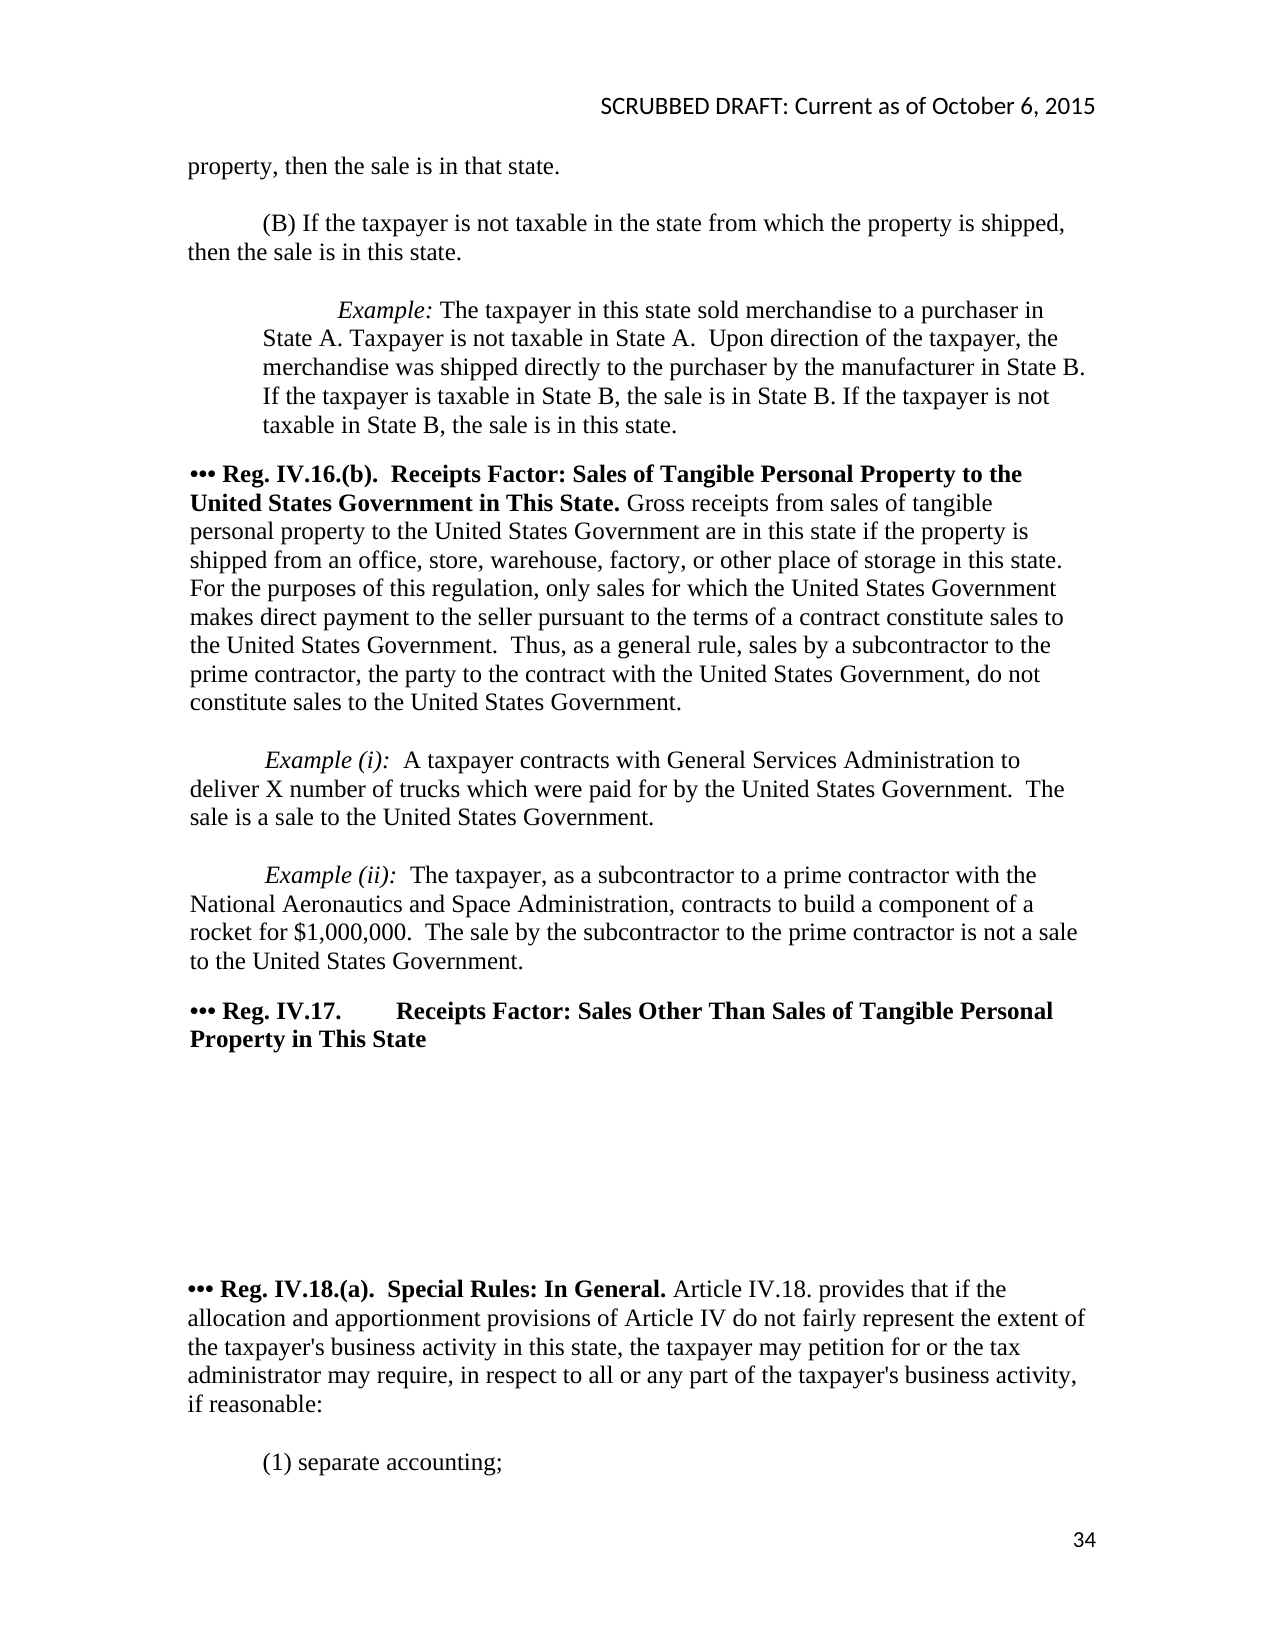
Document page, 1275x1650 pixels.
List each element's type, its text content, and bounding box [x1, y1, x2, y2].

text ••• Reg. IV.17. Receipts Factor: Sales Other Than Sales of Tangible Personal Property in This State [189, 996, 1098, 1053]
text Example: The taxpayer in this state sold merchandise to a purchaser in State A. Taxpayer is not taxable in State A. Upon direction of the taxpayer, the merchandise was shipped directly to the purchaser by the manufacturer in State B. If the taxpayer is taxable in State B, the sale is in State B. If the taxpayer is not taxable in State B, the sale is in this state. [262, 295, 1092, 438]
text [187, 151, 1036, 180]
text ••• Reg. IV.16.(b). Receipts Factor: Sales of Tangible Personal Property to the United States Government in This State. Gross receipts from sales of tangible personal property to the United States Government are in this state if the property is shipped from an office, store, warehouse, factory, or other place of storage in this state. For the purposes of this regulation, only sales for which the United States Government makes direct payment to the seller pursuant to the terms of a contract constitute sales to the United States Government. Thus, as a general rule, sales by a subcontractor to the prime contractor, the party to the contract with the United States Government, do not constitute sales to the United States Government. [189, 459, 1083, 716]
text (B) If the taxpayer is not taxable in the state from which the property is shipped, then the sale is in this state. [187, 208, 1071, 266]
text Example (i): A taxpayer contracts with General Services Administration to deliver X number of trucks which were paid for by the United States Government. The sale is a sale to the United States Government. [189, 745, 1069, 831]
text (1) separate accounting; [262, 1447, 1098, 1476]
text ••• Reg. IV.18.(a). Special Rules: In General. Article IV.18. provides that if the allocation and apportionment provisions of Article IV do not fairly represent the extent of the taxpayer's business activity in this state, the taxpayer may petition for or the tax administrator may require, in respect to all or any part of the taxpayer's business activity, if reasonable: [187, 1274, 1091, 1418]
text Example (ii): The taxpayer, as a subcontractor to a prime contractor with the National Aeronautics and Space Administration, contracts to build a component of a rocket for $1,000,000. The sale by the subcontractor to the prime contractor is not a sale to the United States Government. [189, 860, 1082, 975]
